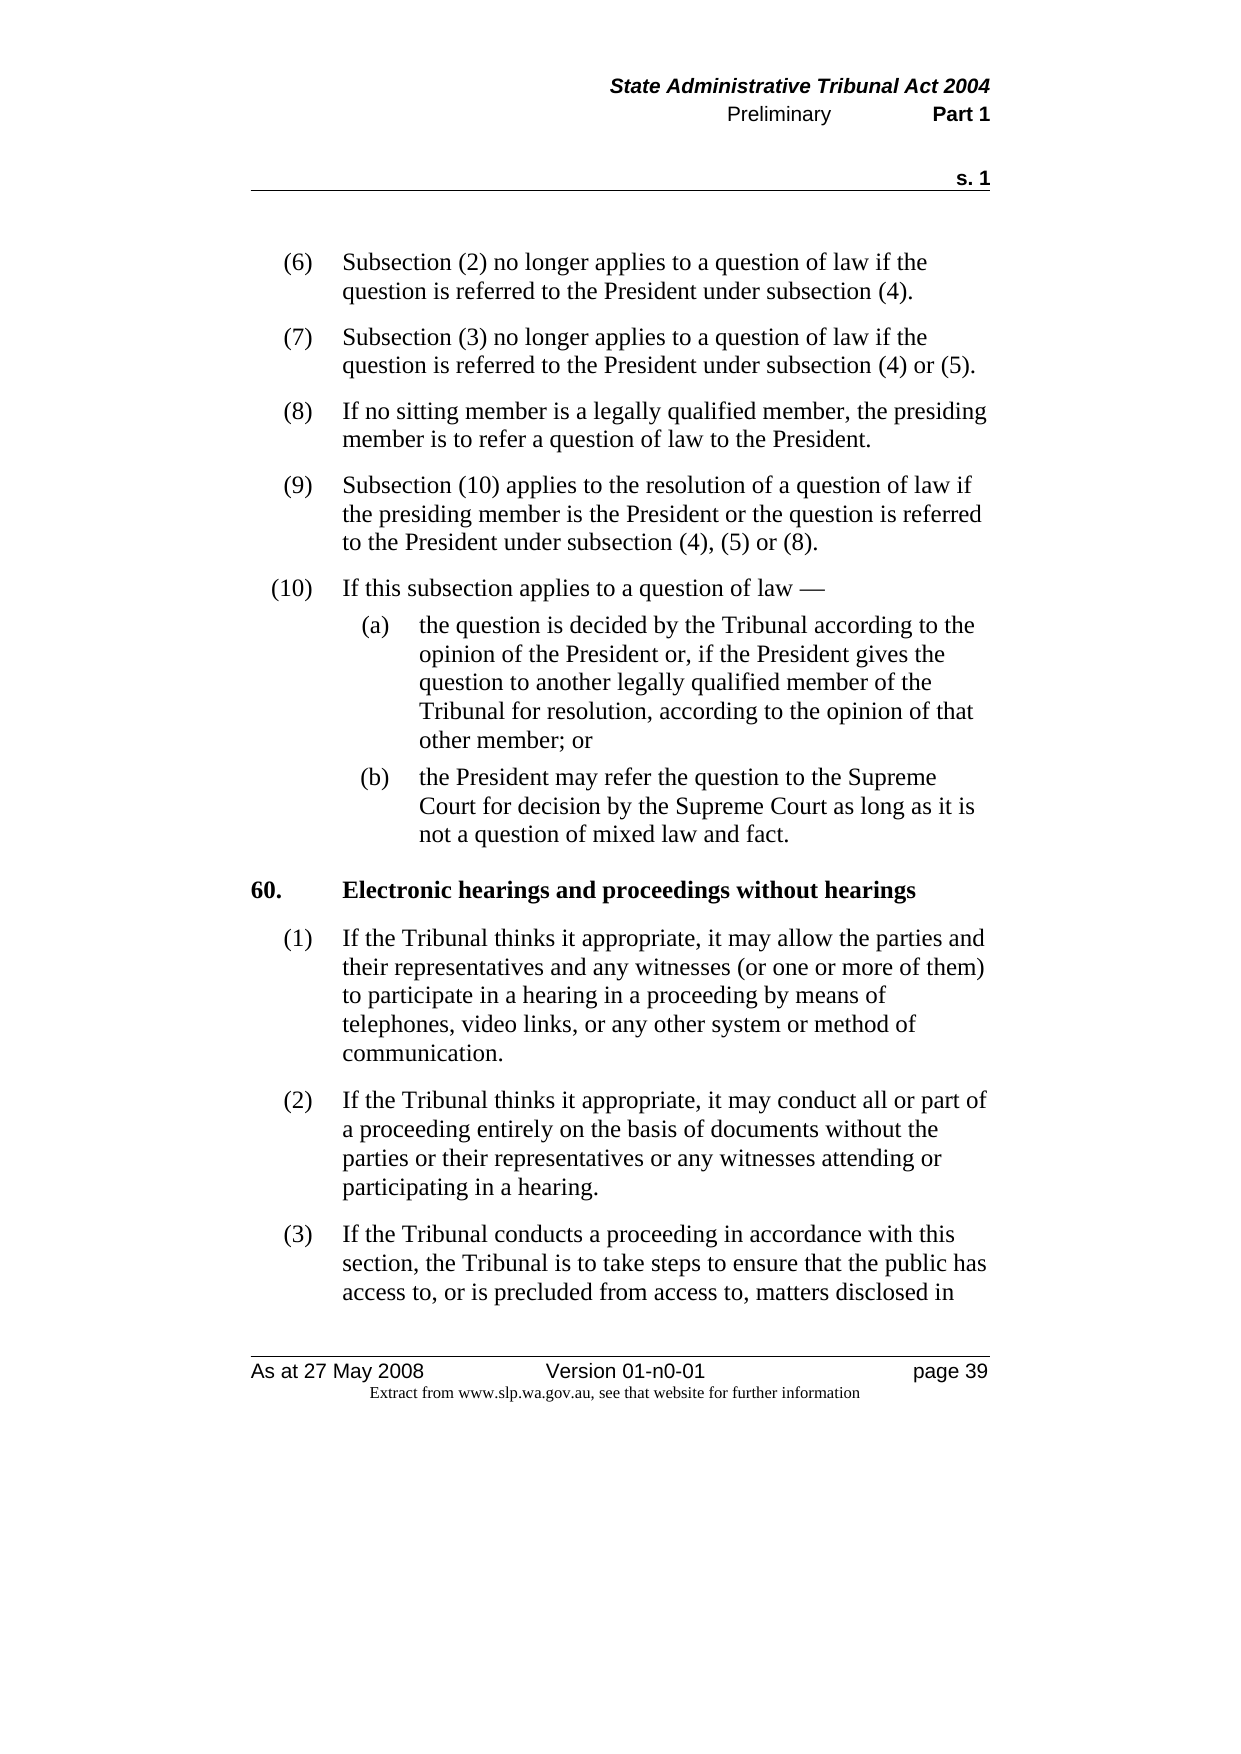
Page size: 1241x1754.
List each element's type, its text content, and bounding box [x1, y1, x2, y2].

subtitle 60. Electronic hearings and proceedings without hearings [251, 875, 990, 904]
text (8) If no sitting member is a legally qualified member, the presiding member is to refer a question of law to the President. [251, 396, 990, 453]
text (a) the question is decided by the Tribunal according to the opinion of the President or, if the President gives the question to another legally qualified member of the Tribunal for resolution, according to the opinion of that other member; or [251, 610, 990, 754]
text (1) If the Tribunal thinks it appropriate, it may allow the parties and their representatives and any witnesses (or one or more of them) to participate in a hearing in a proceeding by means of telephones, video links, or any other system or method of communication. [251, 923, 990, 1067]
text (10) If this subsection applies to a question of law — [251, 573, 990, 602]
text (6) Subsection (2) no longer applies to a question of law if the question is referred to the President under subsection (4). [251, 247, 990, 305]
text (7) Subsection (3) no longer applies to a question of law if the question is referred to the President under subsection (4) or (5). [251, 322, 990, 379]
text (b) the President may refer the question to the Supreme Court for decision by the Supreme Court as long as it is not a question of mixed law and fact. [251, 762, 990, 848]
text (2) If the Tribunal thinks it appropriate, it may conduct all or part of a proceeding entirely on the basis of documents without the parties or their representatives or any witnesses attending or participating in a hearing. [251, 1085, 990, 1200]
text (9) Subsection (10) applies to the resolution of a question of law if the presiding member is the President or the question is referred to the President under subsection (4), (5) or (8). [251, 470, 990, 556]
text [251, 1219, 990, 1305]
